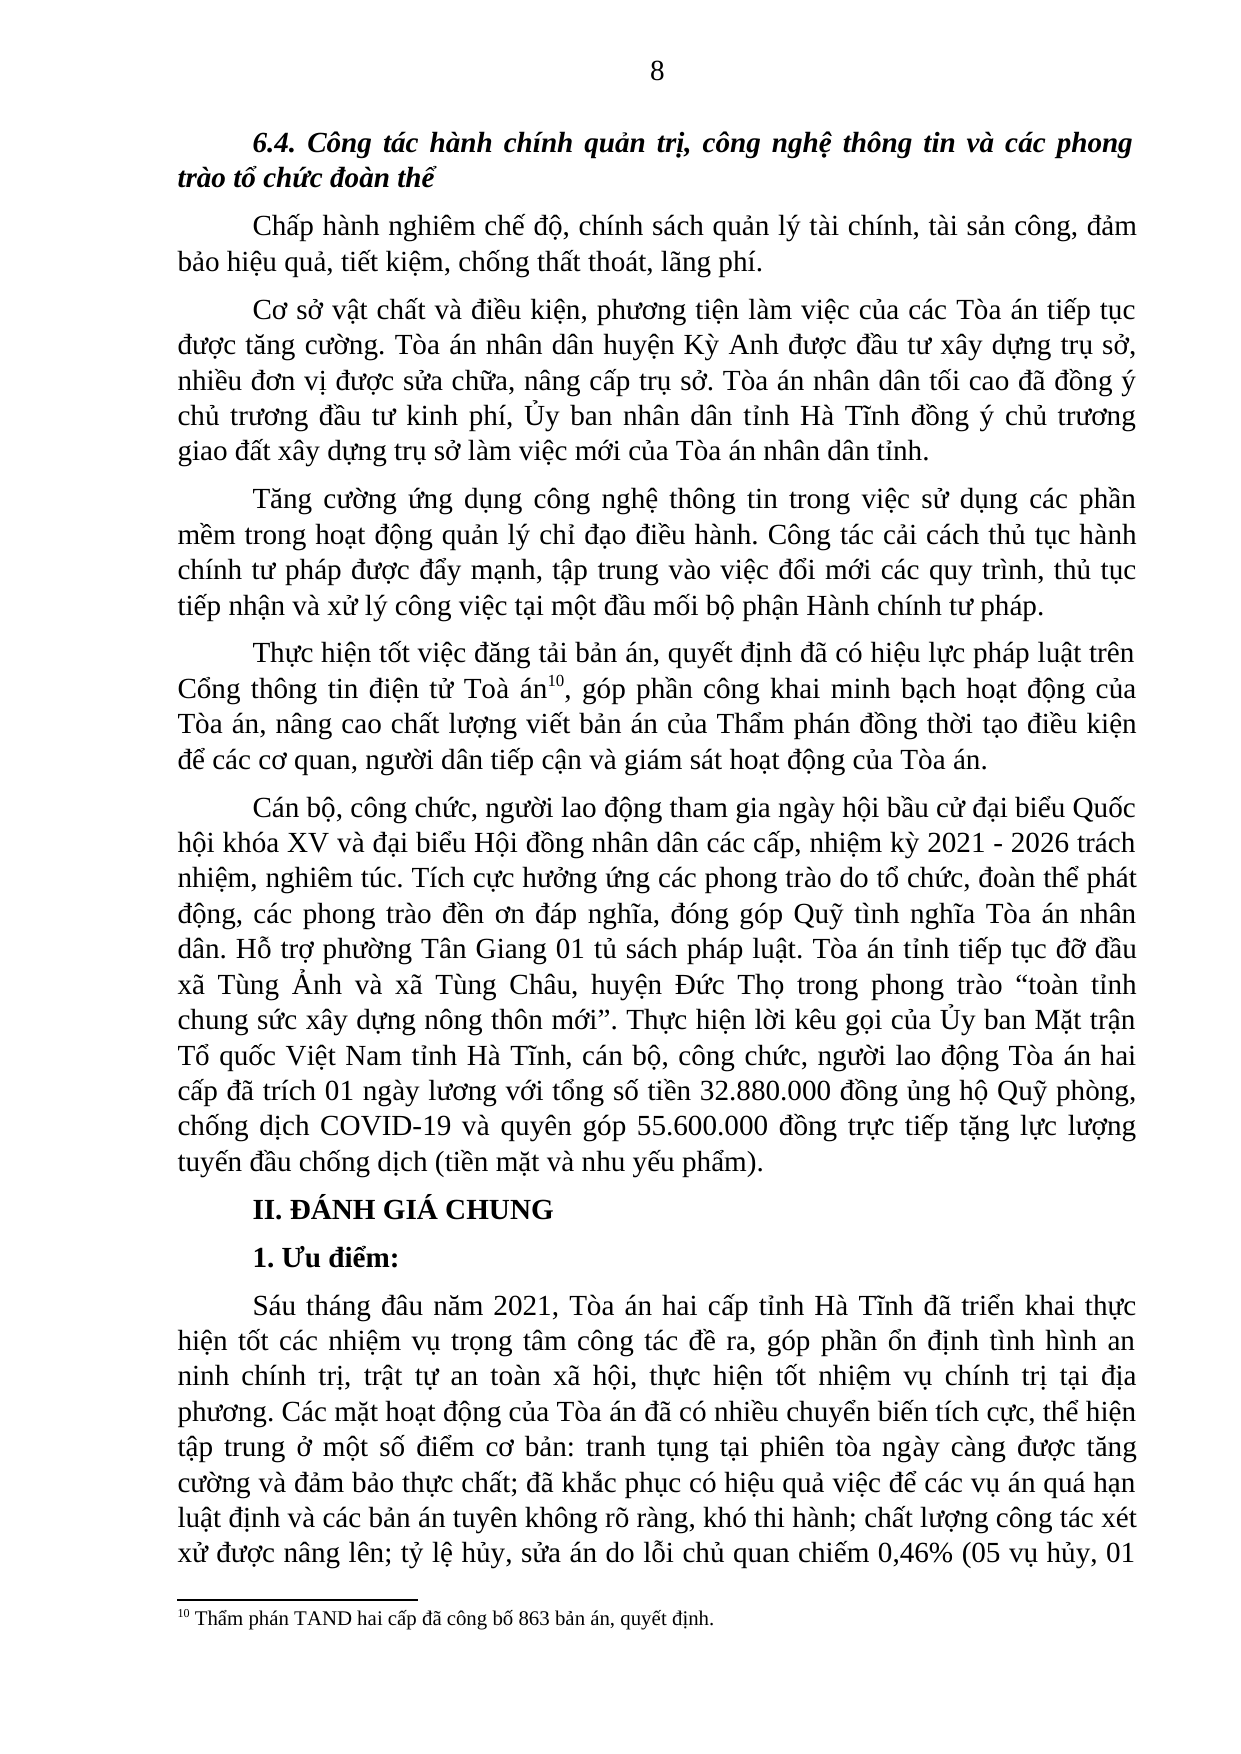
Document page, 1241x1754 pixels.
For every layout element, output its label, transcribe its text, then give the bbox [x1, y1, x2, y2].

text 1. Ưu điểm: [177, 1239, 1137, 1274]
text Cán bộ, công chức, người lao động tham gia ngày hội bầu cử đại biểu Quốc hội khóa XV và đại biểu Hội đồng nhân dân các cấp, nhiệm kỳ 2021 - 2026 trách nhiệm, nghiêm túc. Tích cực hưởng ứng các phong trào do tổ chức, đoàn thể phát động, các phong trào đền ơn đáp nghĩa, đóng góp Quỹ tình nghĩa Tòa án nhân dân. Hỗ trợ phường Tân Giang 01 tủ sách pháp luật. Tòa án tỉnh tiếp tục đỡ đầu xã Tùng Ảnh và xã Tùng Châu, huyện Đức Thọ trong phong trào “toàn tỉnh chung sức xây dựng nông thôn mới”. Thực hiện lời kêu gọi của Ủy ban Mặt trận Tổ quốc Việt Nam tỉnh Hà Tĩnh, cán bộ, công chức, người lao động Tòa án hai cấp đã trích 01 ngày lương với tổng số tiền 32.880.000 đồng ủng hộ Quỹ phòng, chống dịch COVID-19 và quyên góp 55.600.000 đồng trực tiếp tặng lực lượng tuyến đầu chống dịch (tiền mặt và nhu yếu phẩm). [177, 789, 1137, 1178]
text Thực hiện tốt việc đăng tải bản án, quyết định đã có hiệu lực pháp luật trên Cổng thông tin điện tử Toà án, góp phần công khai minh bạch hoạt động của Tòa án, nâng cao chất lượng viết bản án của Thẩm phán đồng thời tạo điều kiện để các cơ quan, người dân tiếp cận và giám sát hoạt động của Tòa án. [177, 634, 1137, 776]
text 6.4. Công tác hành chính quản trị, công nghệ thông tin và các phong trào tổ chức đoàn thể [177, 124, 1137, 195]
text Cơ sở vật chất và điều kiện, phương tiện làm việc của các Tòa án tiếp tục được tăng cường. Tòa án nhân dân huyện Kỳ Anh được đầu tư xây dựng trụ sở, nhiều đơn vị được sửa chữa, nâng cấp trụ sở. Tòa án nhân dân tối cao đã đồng ý chủ trương đầu tư kinh phí, Ủy ban nhân dân tỉnh Hà Tĩnh đồng ý chủ trương giao đất xây dựng trụ sở làm việc mới của Tòa án nhân dân tỉnh. [177, 291, 1137, 468]
text Chấp hành nghiêm chế độ, chính sách quản lý tài chính, tài sản công, đảm bảo hiệu quả, tiết kiệm, chống thất thoát, lãng phí. [177, 207, 1137, 278]
text II. ĐÁNH GIÁ CHUNG [177, 1191, 1137, 1226]
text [177, 1287, 1137, 1570]
text Tăng cường ứng dụng công nghệ thông tin trong việc sử dụng các phần mềm trong hoạt động quản lý chỉ đạo điều hành. Công tác cải cách thủ tục hành chính tư pháp được đẩy mạnh, tập trung vào việc đổi mới các quy trình, thủ tục tiếp nhận và xử lý công việc tại một đầu mối bộ phận Hành chính tư pháp. [177, 480, 1137, 622]
